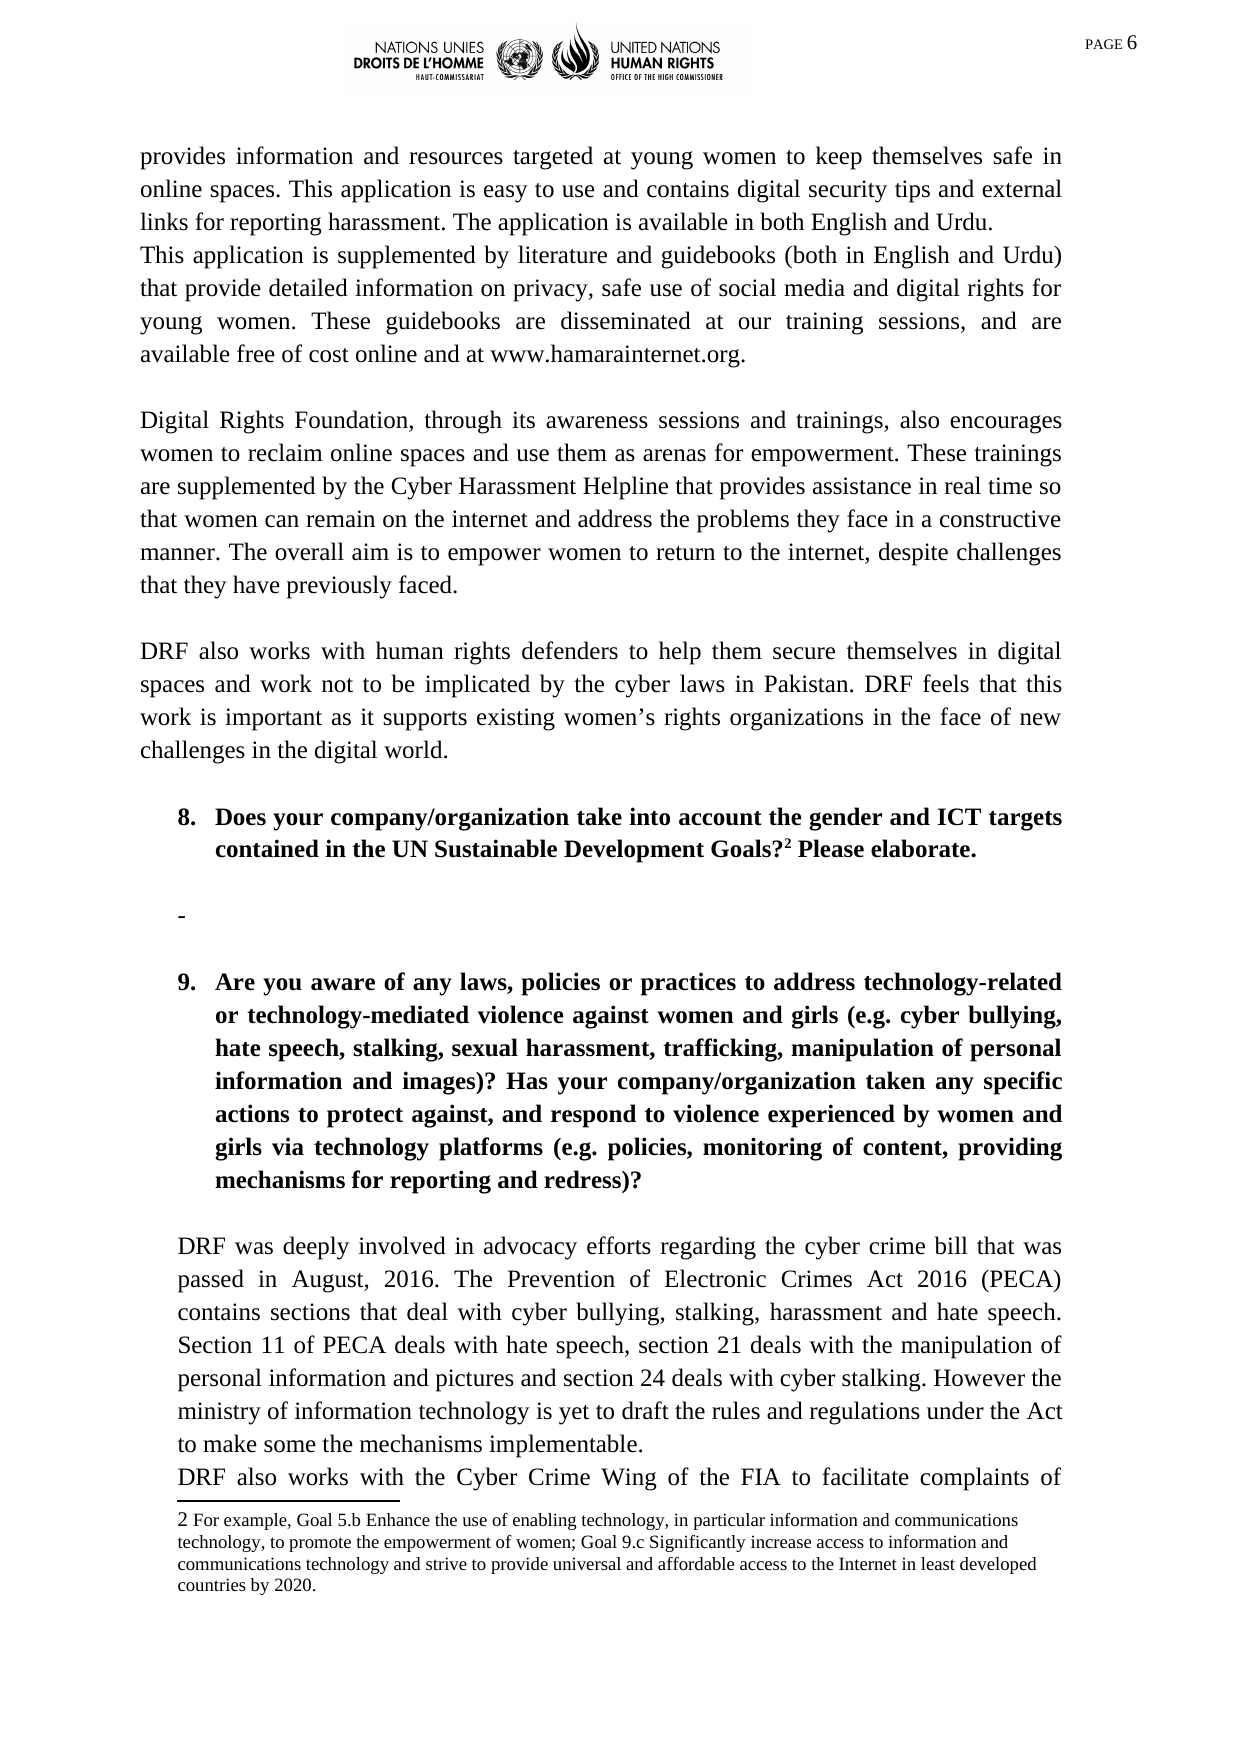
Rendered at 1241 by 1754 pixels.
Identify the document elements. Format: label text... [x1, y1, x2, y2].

text DRF was deeply involved in advocacy efforts regarding the cyber crime bill that was passed in August, 2016. The Prevention of Electronic Crimes Act 2016 (PECA) contains sections that deal with cyber bullying, stalking, harassment and hate speech. Section 11 of PECA deals with hate speech, section 21 deals with the manipulation of personal information and pictures and section 24 deals with cyber stalking. However the ministry of information technology is yet to draft the rules and regulations under the Act to make some the mechanisms implementable. [177, 1231, 1063, 1458]
text Digital Rights Foundation, through its awareness sessions and trainings, also encourages women to reclaim online spaces and use them as arenas for empowerment. These trainings are supplemented by the Cyber Harassment Helpline that provides assistance in real time so that women can remain on the internet and address the problems they face in a constructive manner. The overall aim is to empower women to return to the internet, despite challenges that they have previously faced. [140, 405, 1063, 599]
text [177, 1462, 1063, 1491]
list Are you aware of any laws, policies or practices to address technology-related or technology-mediated violence against women and girls (e.g. cyber bullying, hate speech, stalking, sexual harassment, trafficking, manipulation of personal information and images)? Has your company/organization taken any specific actions to protect against, and respond to violence experienced by women and girls via technology platforms (e.g. policies, monitoring of content, providing mechanisms for reporting and redress)? [177, 967, 1063, 1193]
picture [345, 20, 750, 95]
text This application is supplemented by literature and guidebooks (both in English and Urdu) that provide detailed information on privacy, safe use of social media and digital rights for young women. These guidebooks are disseminated at our training sessions, and are available free of cost online and at www.hamarainternet.org. [140, 240, 1063, 368]
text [140, 141, 1063, 236]
list Does your company/organization take into account the gender and ICT targets contained in the UN Sustainable Development Goals? Please elaborate. [177, 802, 1063, 863]
text DRF also works with human rights defenders to help them secure themselves in digital spaces and work not to be implicated by the cyber laws in Pakistan. DRF feels that this work is important as it supports existing women’s rights organizations in the face of new challenges in the digital world. [140, 636, 1063, 764]
text - [177, 901, 1063, 929]
